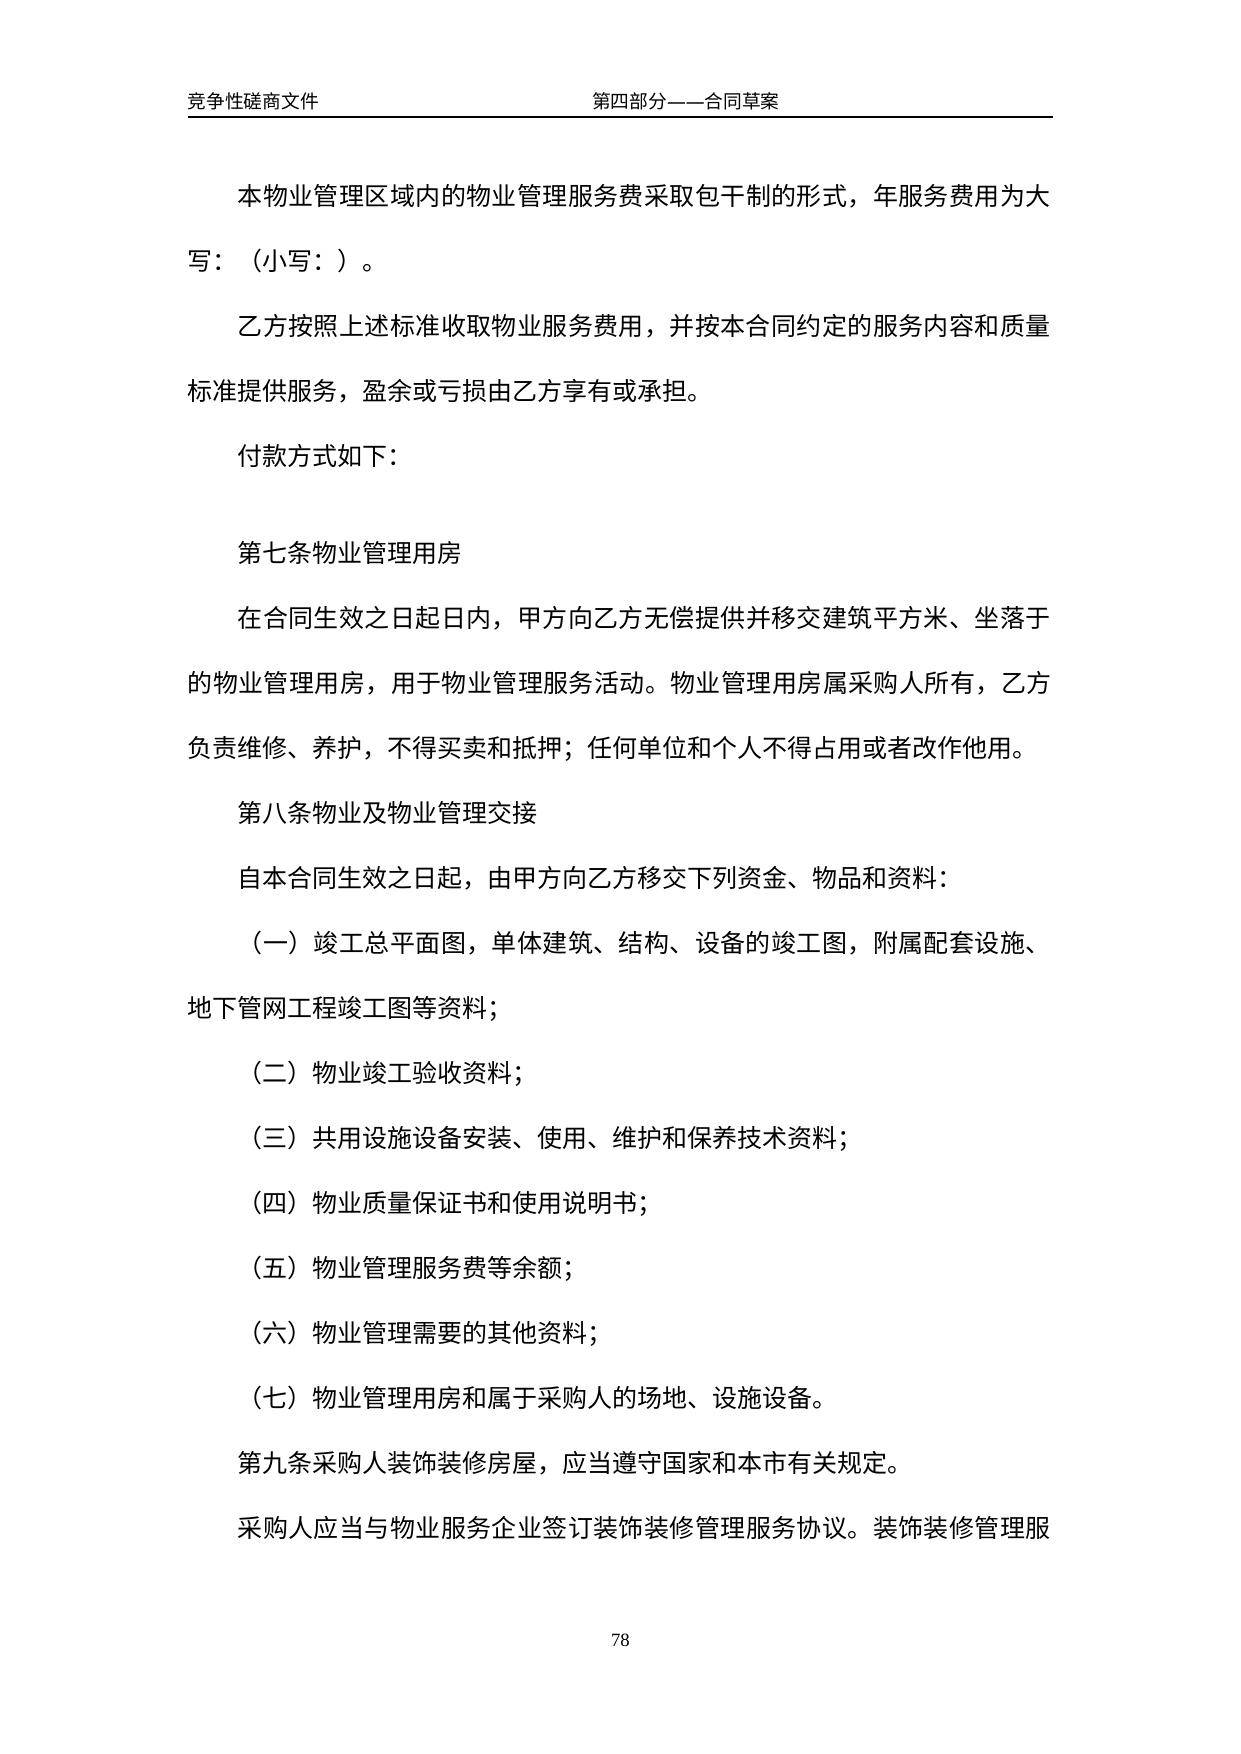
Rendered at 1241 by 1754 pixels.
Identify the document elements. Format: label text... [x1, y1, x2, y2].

text 第八条物业及物业管理交接 [187, 779, 1053, 844]
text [187, 1494, 1053, 1559]
text （七）物业管理用房和属于采购人的场地、设施设备。 [187, 1364, 1053, 1429]
text 在合同生效之日起日内，甲方向乙方无偿提供并移交建筑平方米、坐落于的物业管理用房，用于物业管理服务活动。物业管理用房属采购人所有，乙方负责维修、养护，不得买卖和抵押；任何单位和个人不得占用或者改作他用。 [187, 584, 1053, 779]
text 第九条采购人装饰装修房屋，应当遵守国家和本市有关规定。 [187, 1429, 1053, 1494]
text （二）物业竣工验收资料； [187, 1039, 1053, 1104]
text （一）竣工总平面图，单体建筑、结构、设备的竣工图，附属配套设施、地下管网工程竣工图等资料； [187, 909, 1053, 1039]
text （五）物业管理服务费等余额； [187, 1234, 1053, 1299]
text 第七条物业管理用房 [187, 519, 1053, 584]
text （三）共用设施设备安装、使用、维护和保养技术资料； [187, 1104, 1053, 1169]
text 自本合同生效之日起，由甲方向乙方移交下列资金、物品和资料： [187, 844, 1053, 909]
text 本物业管理区域内的物业管理服务费采取包干制的形式，年服务费用为大写：（小写：）。 [187, 162, 1053, 292]
text 付款方式如下： [187, 422, 1053, 487]
text 乙方按照上述标准收取物业服务费用，并按本合同约定的服务内容和质量标准提供服务，盈余或亏损由乙方享有或承担。 [187, 292, 1053, 422]
text （四）物业质量保证书和使用说明书； [187, 1169, 1053, 1234]
text （六）物业管理需要的其他资料； [187, 1299, 1053, 1364]
